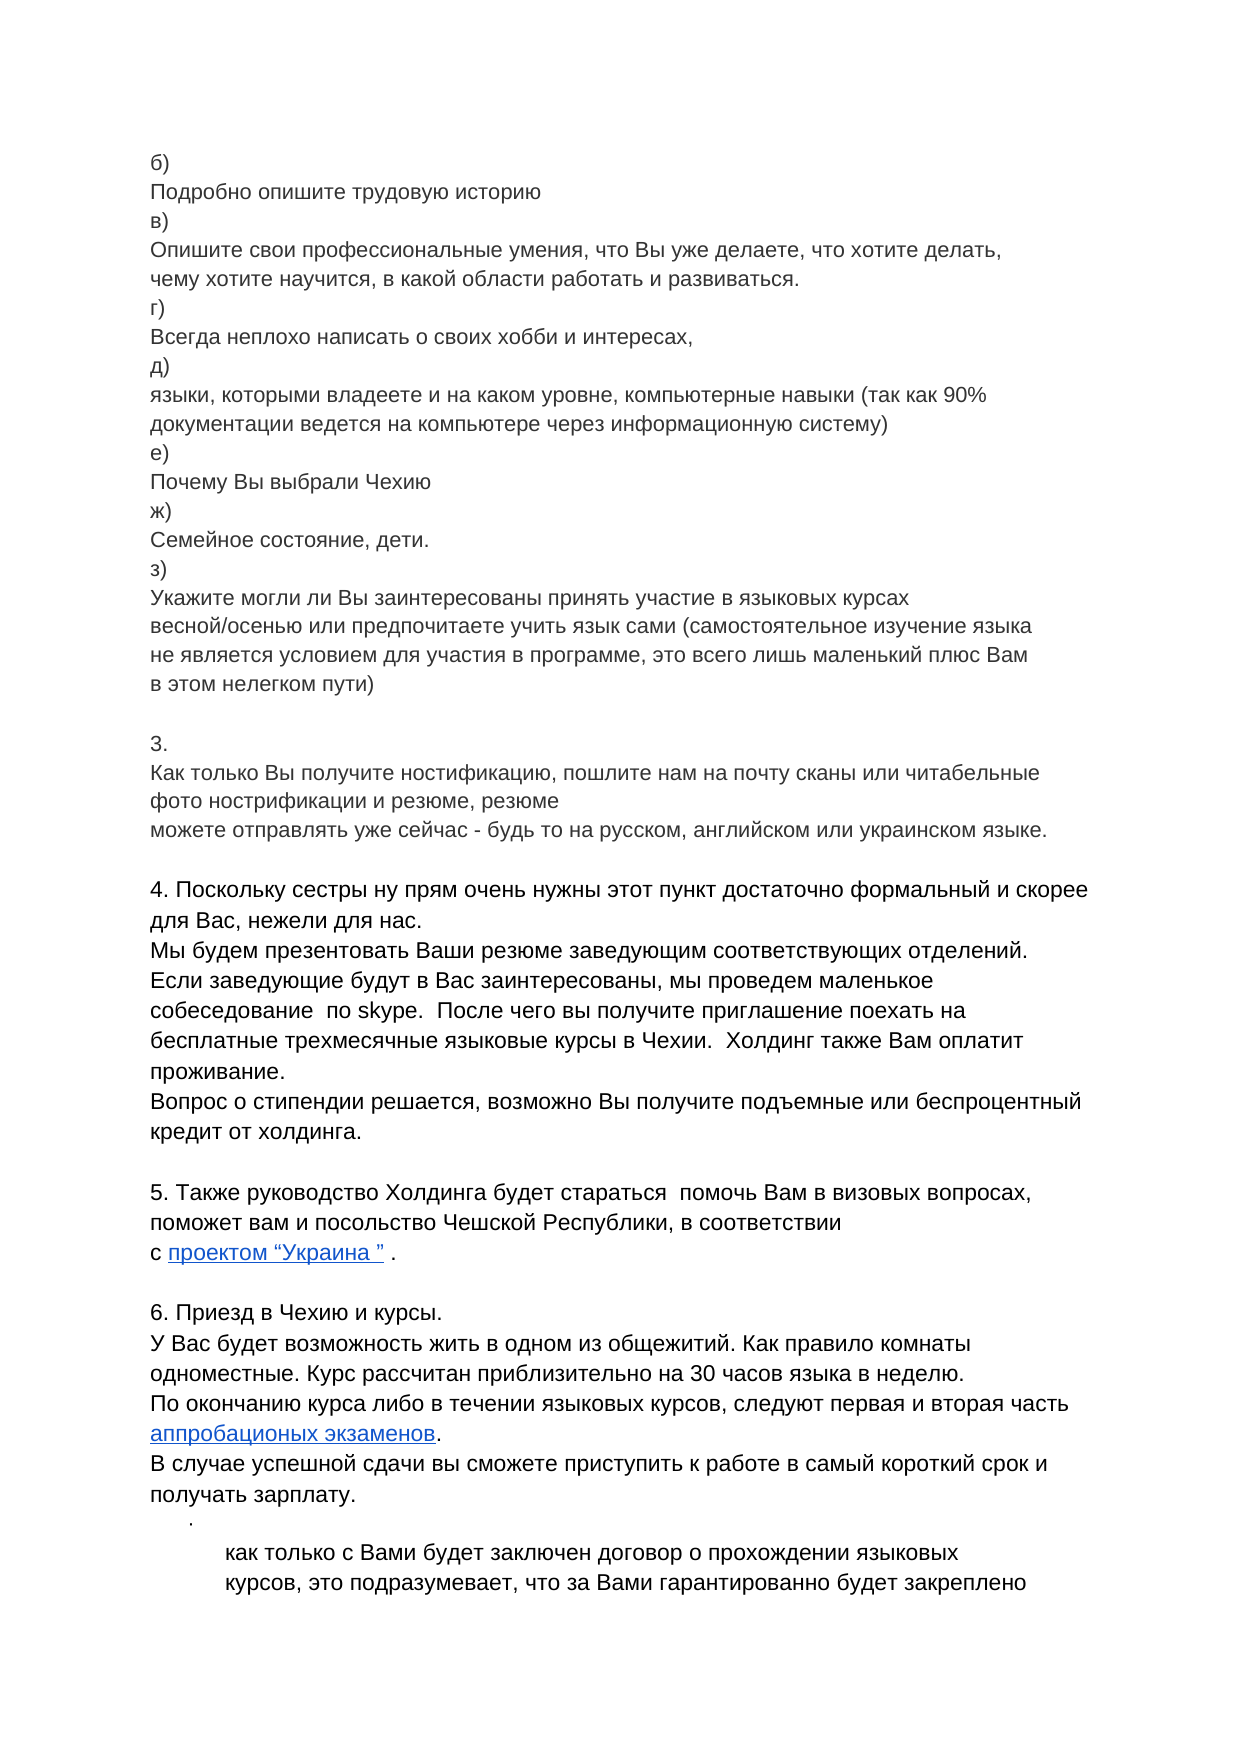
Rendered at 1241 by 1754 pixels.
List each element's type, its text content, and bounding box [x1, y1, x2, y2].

text в) Опишите свои профессиональные умения, что Вы уже делаете, что хотите делать, чему хотите научится, в какой области работать и развиваться. [150, 208, 1090, 291]
text По окончанию курса либо в течении языковых курсов, следуют первая и вторая часть аппробационых экзаменов. [150, 1390, 1090, 1447]
text 6. Приезд в Чехию и курсы. [150, 1299, 1090, 1326]
text е) Почему Вы выбрали Чехию [150, 439, 1090, 494]
text г) Всегда неплохо написать о своих хобби и интересах, [150, 295, 1090, 349]
text ж) Семейное состояние, дети. [150, 497, 1090, 552]
text Вопрос о стипендии решается, возможно Вы получите подъемные или беспроцентный кредит от холдинга. [150, 1088, 1090, 1144]
text д) языки, которыми владеете и на каком уровне, компьютерные навыки (так как 90% документации ведется на компьютере через информационную систему) [150, 353, 1090, 436]
text 4. Поскольку сестры ну прям очень нужны этот пункт достаточно формальный и скорее для Вас, нежели для нас. [150, 876, 1090, 933]
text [187, 1511, 1090, 1595]
text Мы будем презентовать Ваши резюме заведующим соответствующих отделений. Если заведующие будут в Вас заинтересованы, мы проведем маленькое собеседование по skype. После чего вы получите приглашение поехать на бесплатные трехмесячные языковые курсы в Чехии. Холдинг также Вам оплатит проживание. [150, 937, 1090, 1084]
text з) Укажите могли ли Вы заинтересованы принять участие в языковых курсах весной/осенью или предпочитаете учить язык сами (самостоятельное изучение языка не является условием для участия в программе, это всего лишь маленький плюс Вам в этом нелегком пути) [150, 555, 1090, 696]
text б) Подробно опишите трудовую историю [150, 150, 1090, 204]
text 5. Также руководство Холдинга будет стараться помочь Вам в визовых вопросах, поможет вам и посольство Чешской Республики, в соответствии с проектом “Украина ” . [150, 1178, 1090, 1265]
text В случае успешной сдачи вы сможете приступить к работе в самый короткий срок и получать зарплату. [150, 1450, 1090, 1507]
text У Вас будет возможность жить в одном из общежитий. Как правило комнаты одноместные. Курс рассчитан приблизительно на 30 часов языка в неделю. [150, 1329, 1090, 1386]
text 3. Как только Вы получите ностификацию, пошлите нам на почту сканы или читабельные фото нострификации и резюме, резюме можете отправлять уже сейчас - будь то на русском, английском или украинском языке. [150, 730, 1090, 842]
